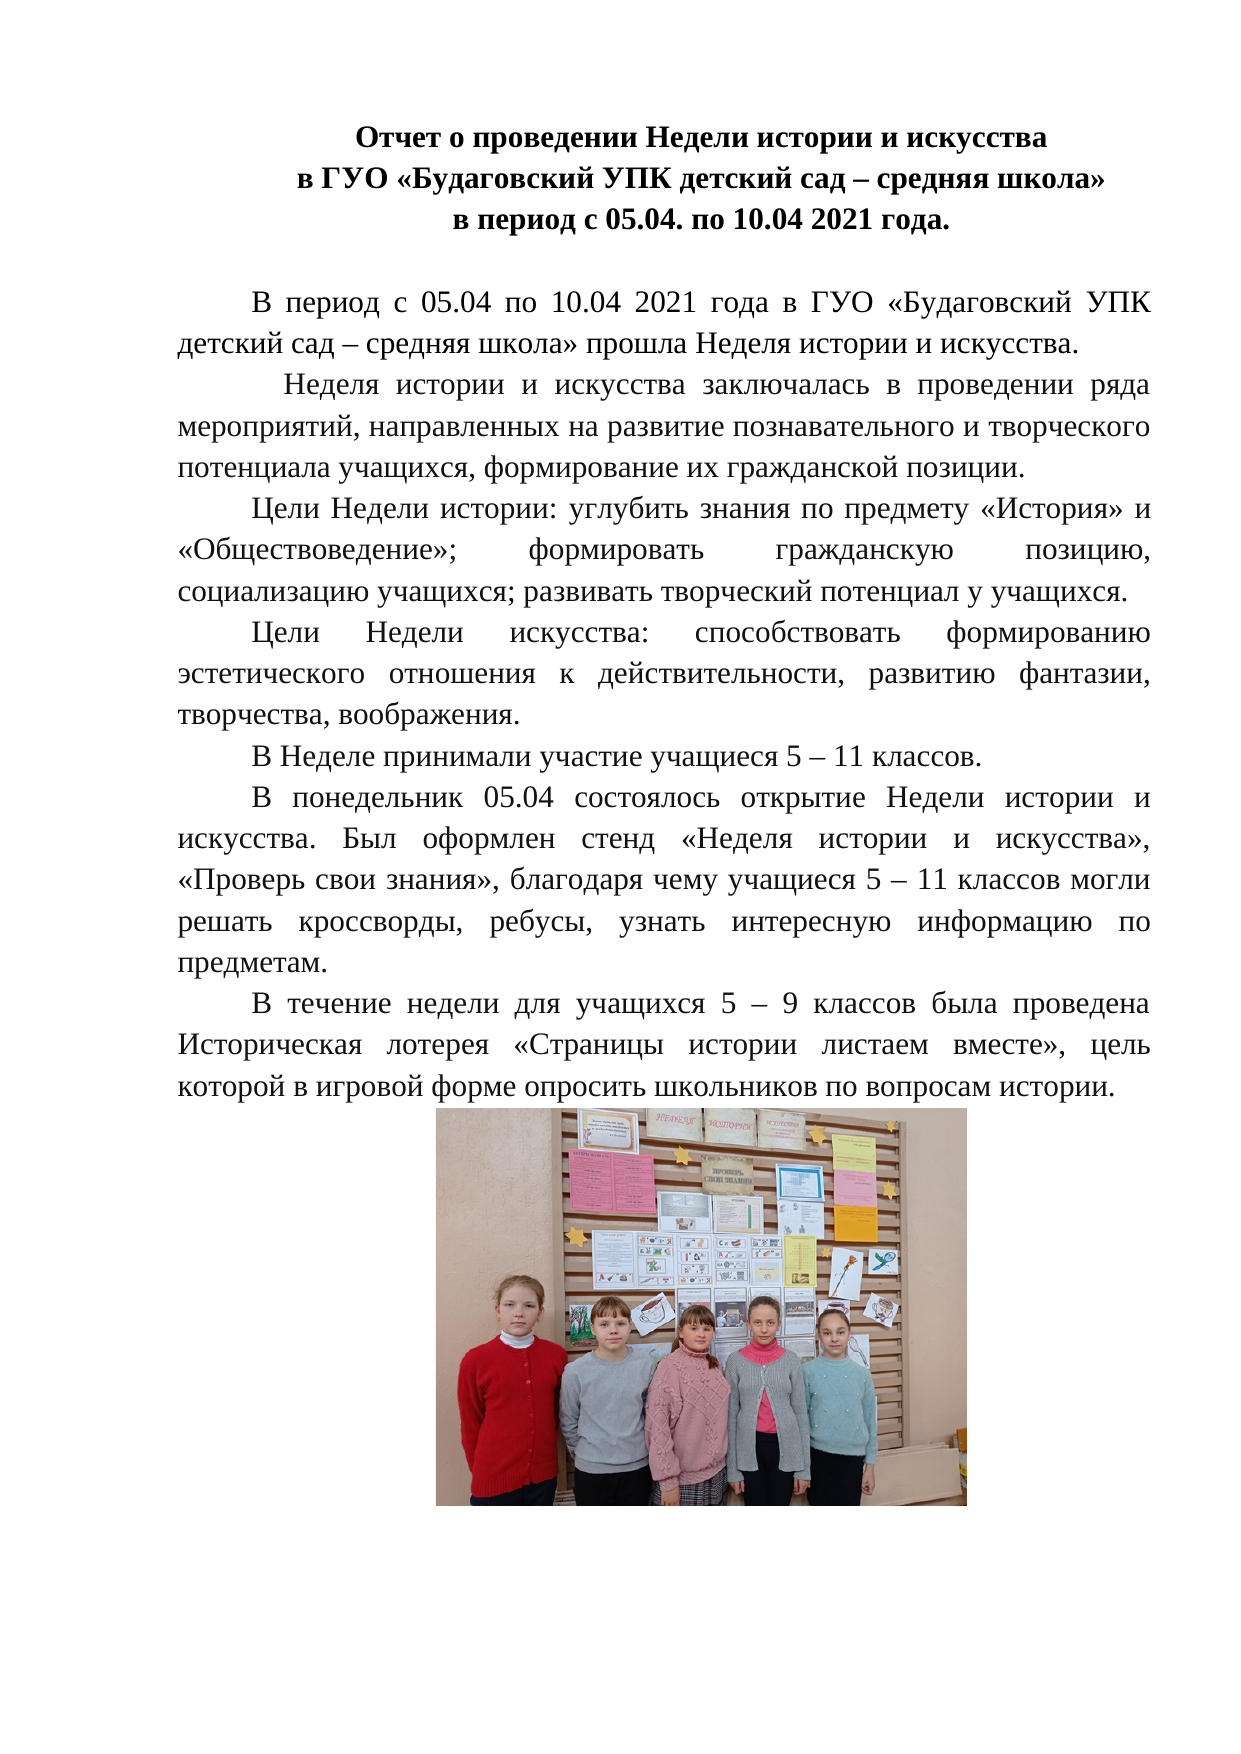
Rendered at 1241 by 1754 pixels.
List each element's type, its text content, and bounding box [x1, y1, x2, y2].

text Неделя истории и искусства заключалась в проведении ряда мероприятий, направленных на развитие познавательного и творческого потенциала учащихся, формирование их гражданской позиции. [177, 366, 1152, 484]
text Отчет о проведении Недели истории и искусства [177, 118, 1152, 154]
text В период с 05.04 по 10.04 2021 года в ГУО «Будаговский УПК детский сад – средняя школа» прошла Неделя истории и искусства. [177, 283, 1152, 360]
text В понедельник 05.04 состоялось открытие Недели истории и искусства. Был оформлен стенд «Неделя истории и искусства», «Проверь свои знания», благодаря чему учащиеся 5 – 11 классов могли решать кроссворды, ребусы, узнать интересную информацию по предметам. [177, 778, 1152, 979]
text В течение недели для учащихся 5 – 9 классов была проведена Историческая лотерея «Страницы истории листаем вместе», цель которой в игровой форме опросить школьников по вопросам истории. [177, 984, 1152, 1103]
text в период с 05.04. по 10.04 2021 года. [177, 201, 1152, 237]
text Цели Недели истории: углубить знания по предмету «История» и «Обществоведение»; формировать гражданскую позицию, социализацию учащихся; развивать творческий потенциал у учащихся. [177, 489, 1152, 608]
text в ГУО «Будаговский УПК детский сад – средняя школа» [177, 159, 1152, 195]
text В Неделе принимали участие учащиеся 5 – 11 классов. [177, 737, 1152, 773]
picture [435, 1108, 967, 1506]
text Цели Недели искусства: способствовать формированию эстетического отношения к действительности, развитию фантазии, творчества, воображения. [177, 613, 1152, 732]
